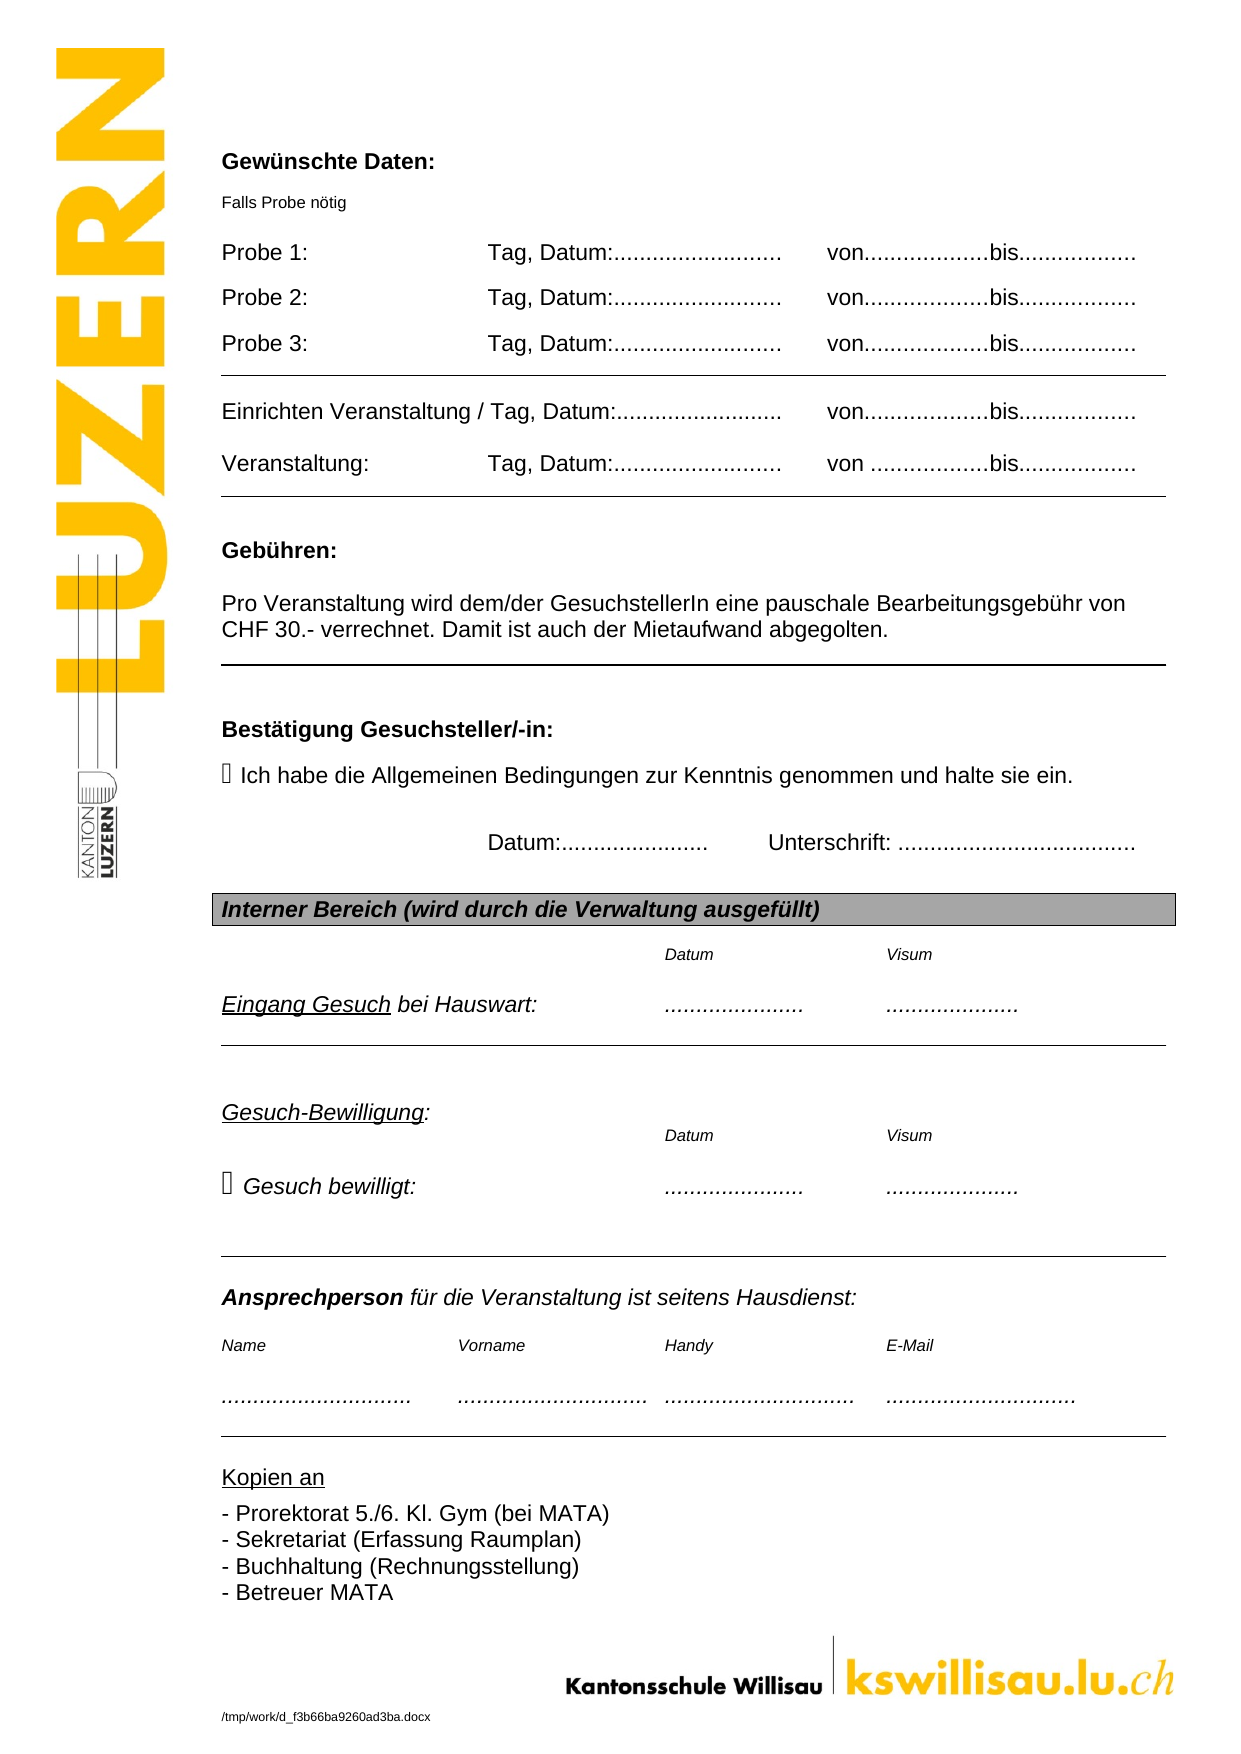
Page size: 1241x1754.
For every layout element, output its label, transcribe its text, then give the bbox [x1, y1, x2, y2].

text Pro Veranstaltung wird dem/der GesuchstellerIn eine pauschale Bearbeitungsgebühr von [221, 590, 1166, 616]
text Ich habe die Allgemeinen Bedingungen zur Kenntnis genommen und halte sie ein. [221, 762, 1166, 790]
text .............................. .............................. .............................. .............................. [221, 1382, 1166, 1408]
text - Sekretariat (Erfassung Raumplan) [221, 1526, 1166, 1553]
text Gesuch-Bewilligung: [221, 1099, 1166, 1125]
text Datum Visum [221, 945, 1166, 964]
text CHF 30.- verrechnet. Damit ist auch der Mietaufwand abgegolten. [221, 616, 1166, 643]
text Probe 1: Tag, Datum: von bis [221, 239, 1166, 265]
text Probe 2: Tag, Datum: von bis [221, 284, 1166, 311]
text Gebühren: [221, 537, 1166, 564]
text Gewünschte Daten: [221, 148, 1166, 174]
text Kopien an [221, 1464, 1166, 1490]
text Gesuch bewilligt: ...................... ..................... [221, 1171, 1166, 1201]
text - Prorektorat 5./6. Kl. Gym (bei MATA) [221, 1500, 1166, 1526]
text Interner Bereich (wird durch die Verwaltung ausgefüllt) [213, 894, 1175, 925]
text Datum: Unterschrift: [221, 828, 1166, 855]
picture [56, 48, 1174, 1699]
text Bestätigung Gesuchsteller/-in: [221, 716, 1166, 743]
text Falls Probe nötig [221, 193, 1166, 212]
text Eingang Gesuch bei Hauswart: ...................... ..................... [221, 991, 1166, 1017]
text Name Vorname Handy E-Mail [221, 1336, 1166, 1355]
text Ansprechperson für die Veranstaltung ist seitens Hausdienst: [221, 1283, 1166, 1310]
text - Betreuer MATA [221, 1579, 1166, 1605]
text Probe 3: Tag, Datum: von bis [221, 330, 1166, 356]
text - Buchhaltung (Rechnungsstellung) [221, 1553, 1166, 1579]
text Veranstaltung: Tag, Datum: von bis [221, 450, 1166, 477]
text Datum Visum [221, 1125, 1166, 1144]
text Einrichten Veranstaltung / Tag, Datum: von bis [221, 398, 1166, 424]
